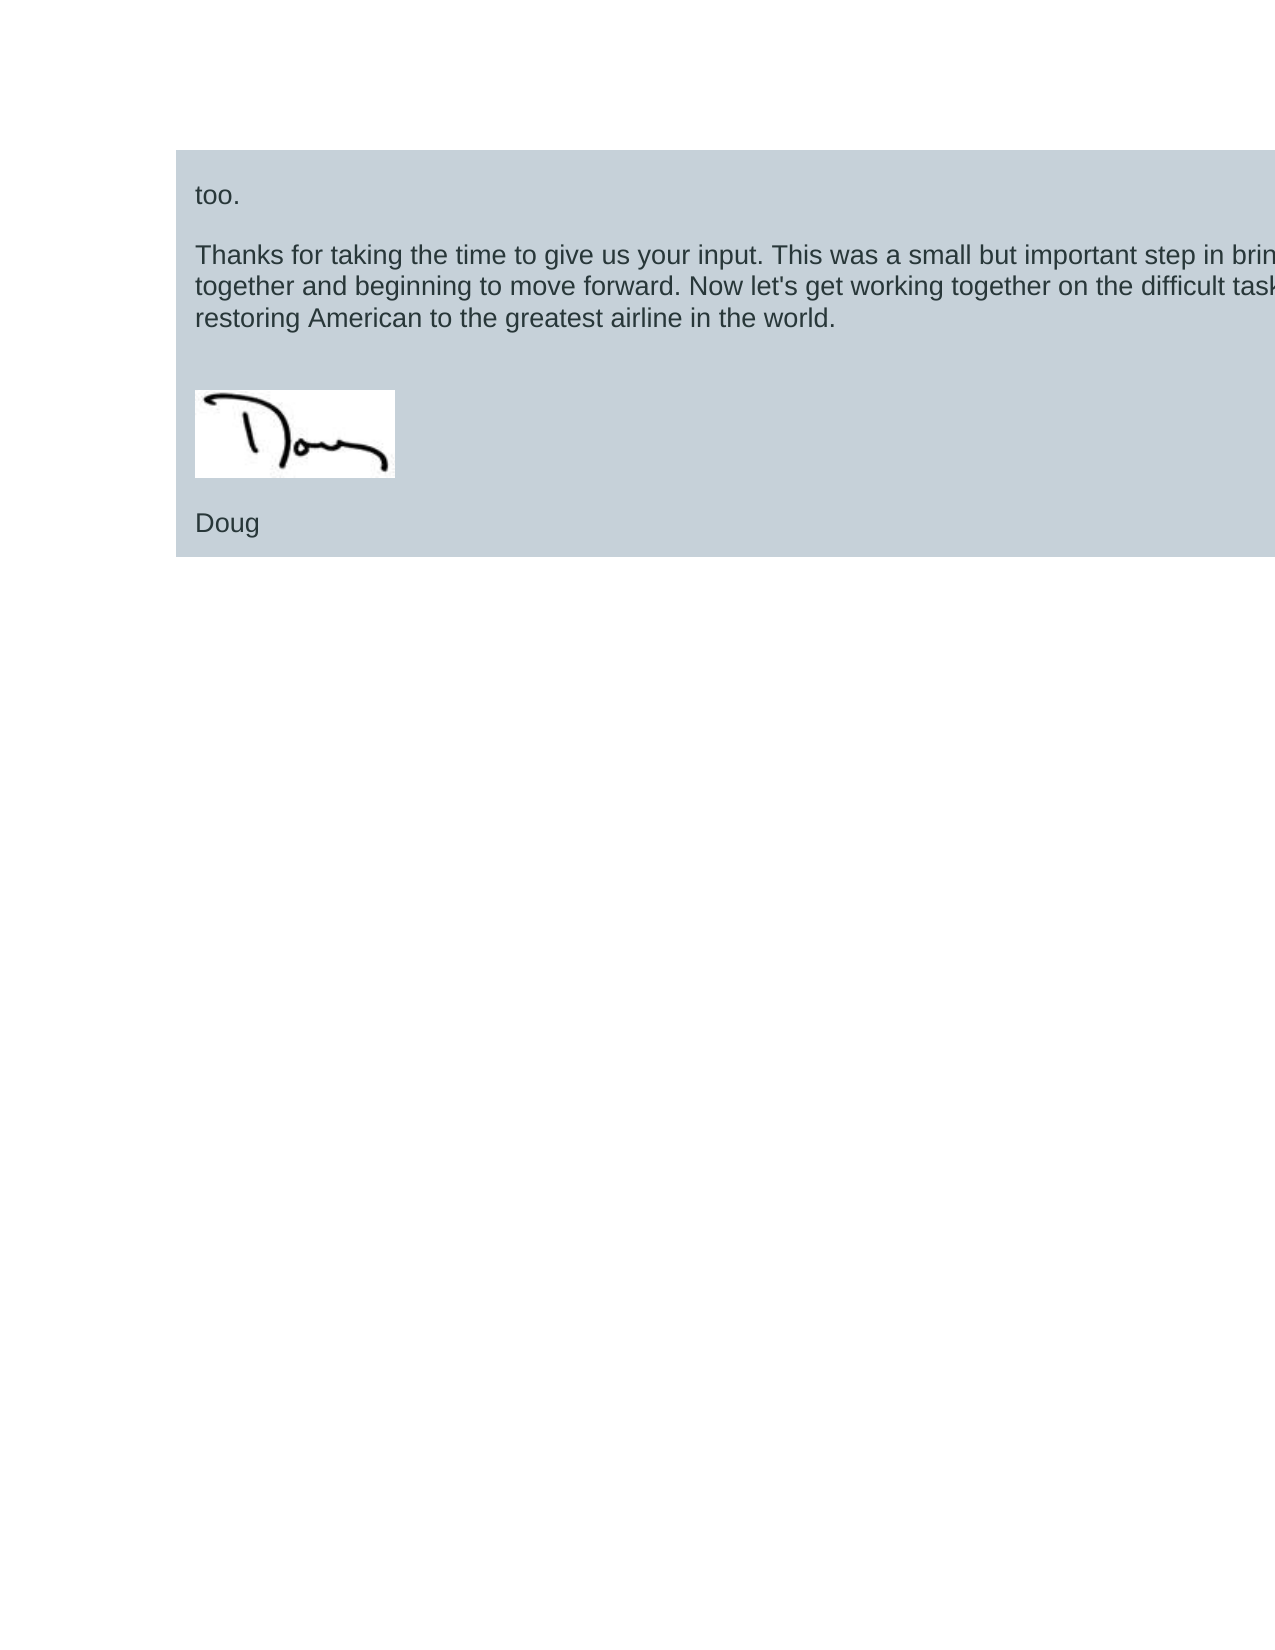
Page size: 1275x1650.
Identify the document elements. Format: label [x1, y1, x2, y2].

picture [195, 390, 395, 478]
table_cell [176, 150, 1275, 557]
